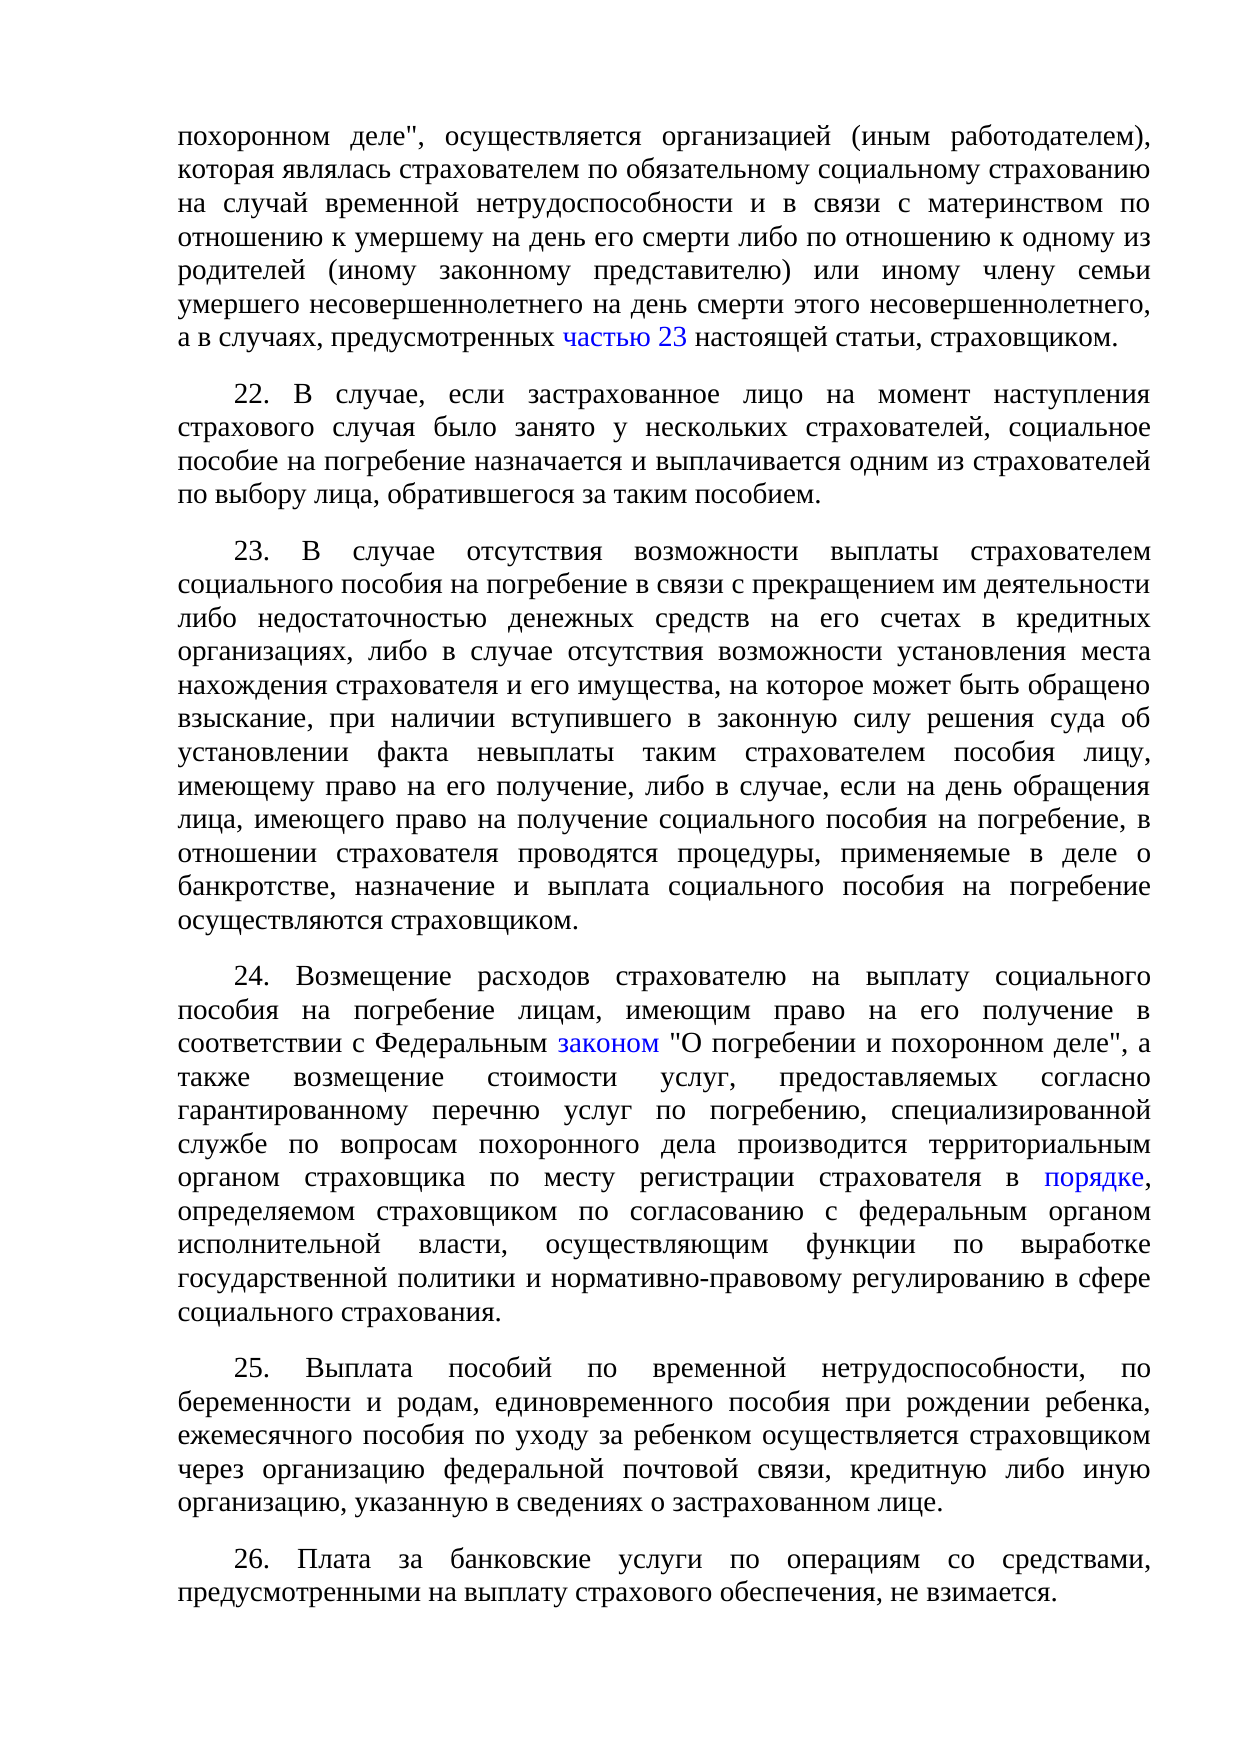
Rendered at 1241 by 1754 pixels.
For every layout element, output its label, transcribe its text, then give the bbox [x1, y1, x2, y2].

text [177, 118, 1152, 353]
text 24. Возмещение расходов страхователю на выплату социального пособия на погребение лицам, имеющим право на его получение в соответствии с Федеральным законом "О погребении и похоронном деле", а также возмещение стоимости услуг, предоставляемых согласно гарантированному перечню услуг по погребению, специализированной службе по вопросам похоронного дела производится территориальным органом страховщика по месту регистрации страхователя в порядке, определяемом страховщиком по согласованию с федеральным органом исполнительной власти, осуществляющим функции по выработке государственной политики и нормативно-правовому регулированию в сфере социального страхования. [177, 958, 1152, 1327]
text 23. В случае отсутствия возможности выплаты страхователем социального пособия на погребение в связи с прекращением им деятельности либо недостаточностью денежных средств на его счетах в кредитных организациях, либо в случае отсутствия возможности установления места нахождения страхователя и его имущества, на которое может быть обращено взыскание, при наличии вступившего в законную силу решения суда об установлении факта невыплаты таким страхователем пособия лицу, имеющему право на его получение, либо в случае, если на день обращения лица, имеющего право на получение социального пособия на погребение, в отношении страхователя проводятся процедуры, применяемые в деле о банкротстве, назначение и выплата социального пособия на погребение осуществляются страховщиком. [177, 533, 1152, 935]
text 25. Выплата пособий по временной нетрудоспособности, по беременности и родам, единовременного пособия при рождении ребенка, ежемесячного пособия по уходу за ребенком осуществляется страховщиком через организацию федеральной почтовой связи, кредитную либо иную организацию, указанную в сведениях о застрахованном лице. [177, 1350, 1152, 1518]
text 22. В случае, если застрахованное лицо на момент наступления страхового случая было занято у нескольких страхователей, социальное пособие на погребение назначается и выплачивается одним из страхователей по выбору лица, обратившегося за таким пособием. [177, 376, 1152, 510]
text 26. Плата за банковские услуги по операциям со средствами, предусмотренными на выплату страхового обеспечения, не взимается. [177, 1541, 1152, 1608]
